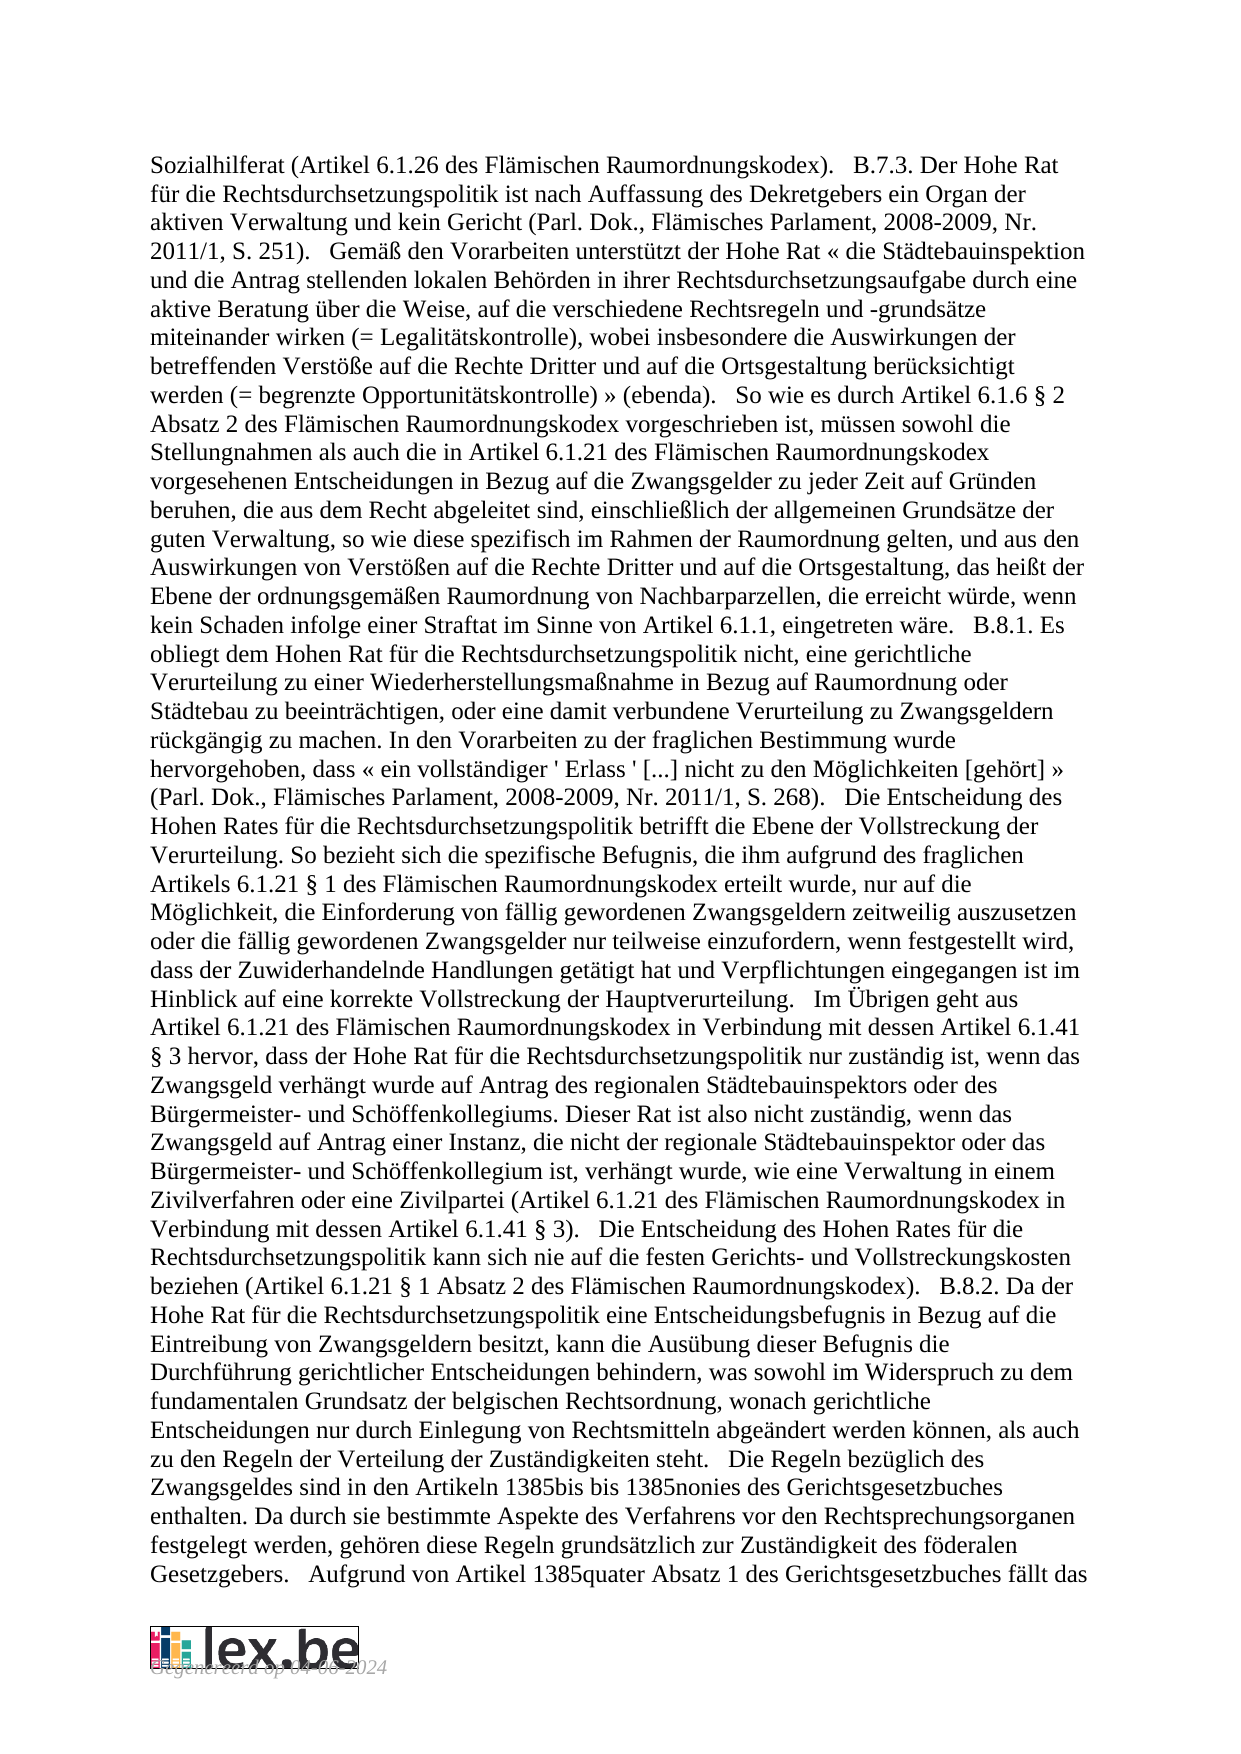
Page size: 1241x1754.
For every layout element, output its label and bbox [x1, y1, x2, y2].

text [150, 150, 1090, 1587]
picture [151, 1627, 358, 1668]
